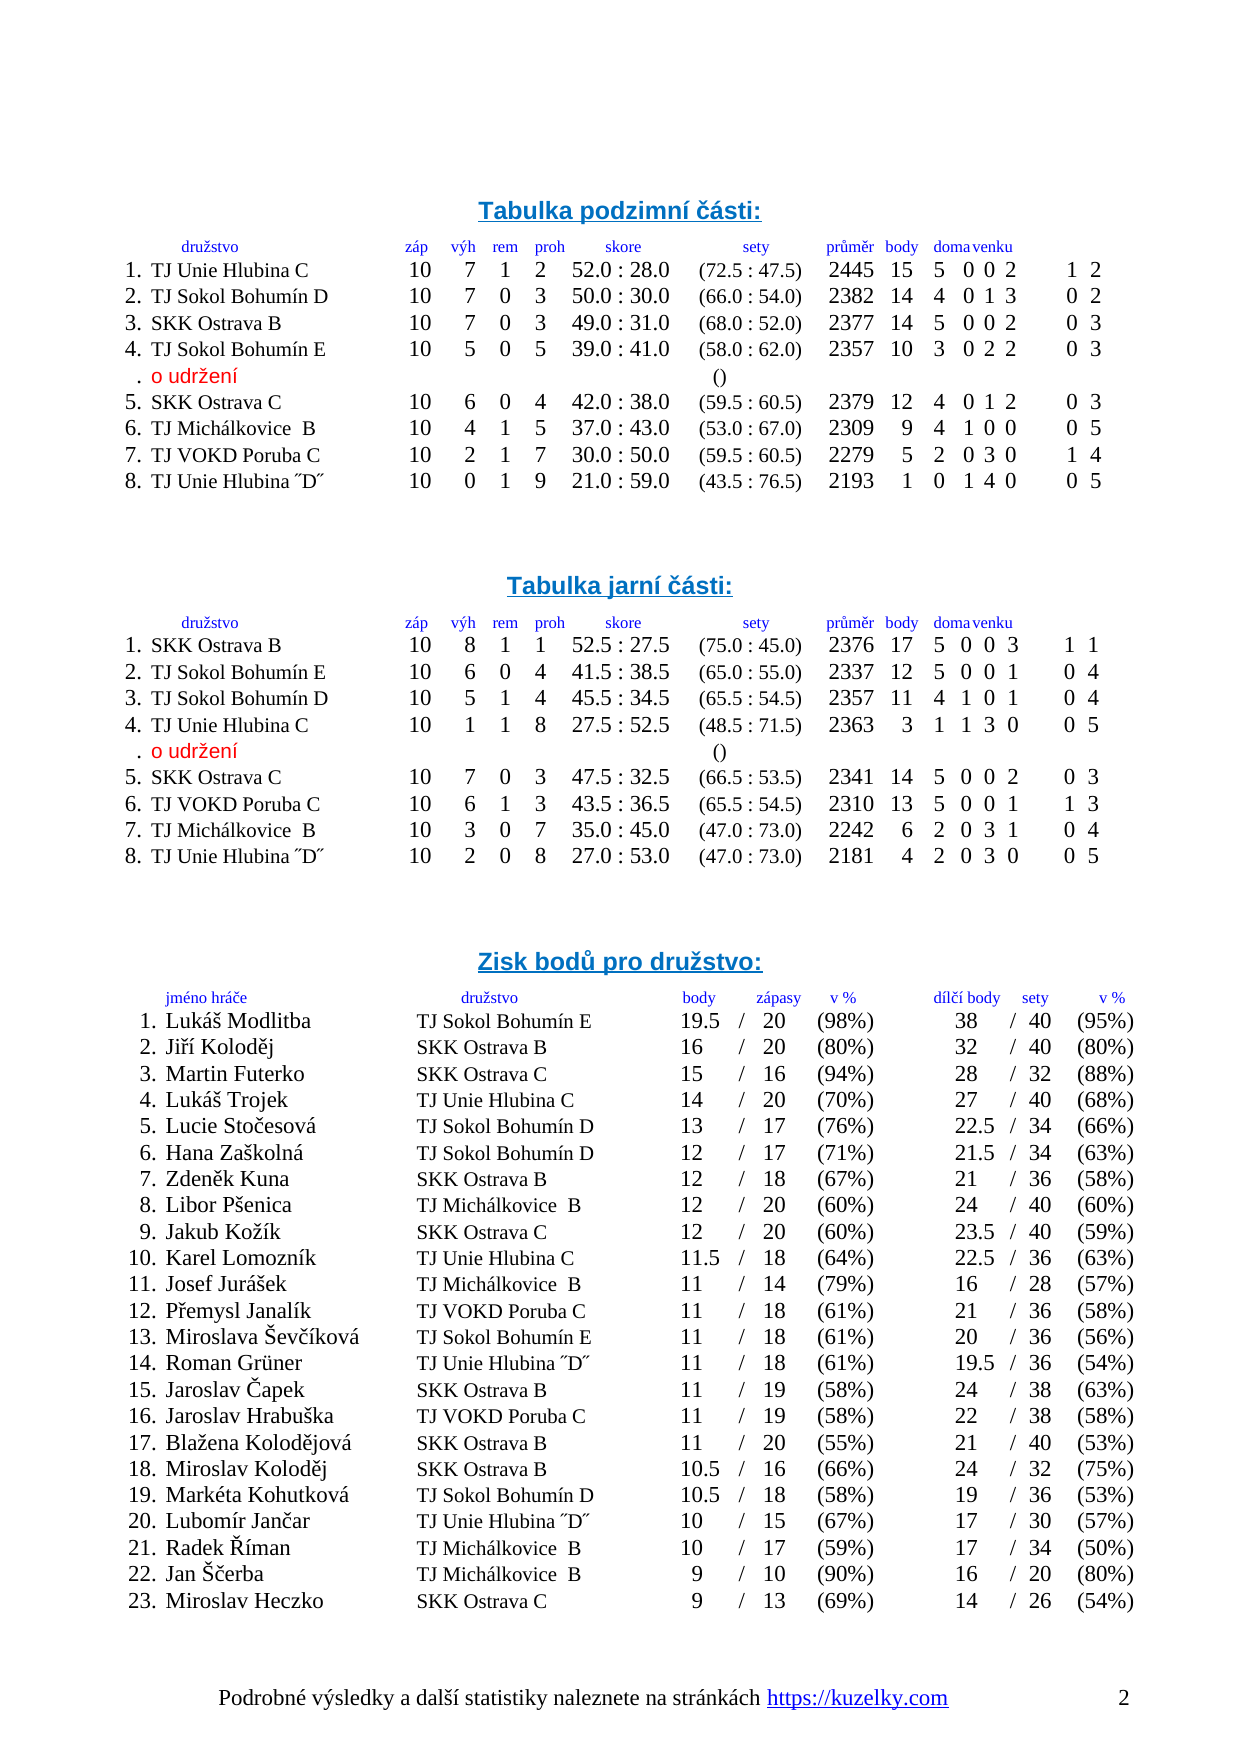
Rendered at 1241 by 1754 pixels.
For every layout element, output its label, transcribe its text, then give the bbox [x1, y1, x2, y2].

text 1. SKK Ostrava B 10 8 1 1 52.5 : 27.5 (75.0 : 45.0) 2376 17 5 0 0 3 1 1 [106, 632, 1134, 658]
text 4. Lukáš Trojek TJ Unie Hlubina C 14 / 20 (70%) 27 / 40 (68%) [106, 1086, 1134, 1112]
text 23. Miroslav Heczko SKK Ostrava C 9 / 13 (69%) 14 / 26 (54%) [106, 1587, 1134, 1613]
text 6. TJ Michálkovice B 10 4 1 5 37.0 : 43.0 (53.0 : 67.0) 2309 9 4 1 0 0 0 5 [106, 414, 1134, 441]
text družstvo záp výh rem proh skore sety průměr body doma venku [106, 612, 1134, 632]
text 7. TJ Michálkovice B 10 3 0 7 35.0 : 45.0 (47.0 : 73.0) 2242 6 2 0 3 1 0 4 [106, 816, 1134, 842]
text 22. Jan Ščerba TJ Michálkovice B 9 / 10 (90%) 16 / 20 (80%) [106, 1560, 1134, 1587]
text . o udržení () [106, 737, 1134, 763]
text 8. TJ Unie Hlubina ˝D˝ 10 2 0 8 27.0 : 53.0 (47.0 : 73.0) 2181 4 2 0 3 0 0 5 [106, 842, 1134, 869]
text 2. TJ Sokol Bohumín D 10 7 0 3 50.0 : 30.0 (66.0 : 54.0) 2382 14 4 0 1 3 0 2 [106, 283, 1134, 309]
text 8. Libor Pšenica TJ Michálkovice B 12 / 20 (60%) 24 / 40 (60%) [106, 1191, 1134, 1218]
text družstvo záp výh rem proh skore sety průměr body doma venku [106, 237, 1134, 256]
text 9. Jakub Kožík SKK Ostrava C 12 / 20 (60%) 23.5 / 40 (59%) [106, 1218, 1134, 1244]
text 21. Radek Říman TJ Michálkovice B 10 / 17 (59%) 17 / 34 (50%) [106, 1534, 1134, 1560]
text 15. Jaroslav Čapek SKK Ostrava B 11 / 19 (58%) 24 / 38 (63%) [106, 1376, 1134, 1402]
text 2. TJ Sokol Bohumín E 10 6 0 4 41.5 : 38.5 (65.0 : 55.0) 2337 12 5 0 0 1 0 4 [106, 658, 1134, 684]
text 16. Jaroslav Hrabuška TJ VOKD Poruba C 11 / 19 (58%) 22 / 38 (58%) [106, 1402, 1134, 1428]
text 2. Jiří Koloděj SKK Ostrava B 16 / 20 (80%) 32 / 40 (80%) [106, 1033, 1134, 1059]
text 14. Roman Grüner TJ Unie Hlubina ˝D˝ 11 / 18 (61%) 19.5 / 36 (54%) [106, 1349, 1134, 1376]
text 7. Zdeněk Kuna SKK Ostrava B 12 / 18 (67%) 21 / 36 (58%) [106, 1165, 1134, 1191]
text 7. TJ VOKD Poruba C 10 2 1 7 30.0 : 50.0 (59.5 : 60.5) 2279 5 2 0 3 0 1 4 [106, 441, 1134, 467]
text 5. Lucie Stočesová TJ Sokol Bohumín D 13 / 17 (76%) 22.5 / 34 (66%) [106, 1112, 1134, 1139]
text 11. Josef Jurášek TJ Michálkovice B 11 / 14 (79%) 16 / 28 (57%) [106, 1270, 1134, 1297]
text 12. Přemysl Janalík TJ VOKD Poruba C 11 / 18 (61%) 21 / 36 (58%) [106, 1297, 1134, 1323]
text . o udržení () [106, 362, 1134, 388]
text 18. Miroslav Koloděj SKK Ostrava B 10.5 / 16 (66%) 24 / 32 (75%) [106, 1455, 1134, 1481]
text 5. SKK Ostrava C 10 6 0 4 42.0 : 38.0 (59.5 : 60.5) 2379 12 4 0 1 2 0 3 [106, 388, 1134, 414]
text 1. Lukáš Modlitba TJ Sokol Bohumín E 19.5 / 20 (98%) 38 / 40 (95%) [106, 1007, 1134, 1033]
text 4. TJ Unie Hlubina C 10 1 1 8 27.5 : 52.5 (48.5 : 71.5) 2363 3 1 1 3 0 0 5 [106, 711, 1134, 737]
text 17. Blažena Kolodějová SKK Ostrava B 11 / 20 (55%) 21 / 40 (53%) [106, 1428, 1134, 1455]
text Zisk bodů pro družstvo: [94, 946, 1145, 975]
text 10. Karel Lomozník TJ Unie Hlubina C 11.5 / 18 (64%) 22.5 / 36 (63%) [106, 1244, 1134, 1270]
text Tabulka podzimní části: [94, 196, 1145, 224]
text 3. TJ Sokol Bohumín D 10 5 1 4 45.5 : 34.5 (65.5 : 54.5) 2357 11 4 1 0 1 0 4 [106, 684, 1134, 711]
text 5. SKK Ostrava C 10 7 0 3 47.5 : 32.5 (66.5 : 53.5) 2341 14 5 0 0 2 0 3 [106, 763, 1134, 790]
text 8. TJ Unie Hlubina ˝D˝ 10 0 1 9 21.0 : 59.0 (43.5 : 76.5) 2193 1 0 1 4 0 0 5 [106, 467, 1134, 493]
text 6. TJ VOKD Poruba C 10 6 1 3 43.5 : 36.5 (65.5 : 54.5) 2310 13 5 0 0 1 1 3 [106, 790, 1134, 816]
text 3. Martin Futerko SKK Ostrava C 15 / 16 (94%) 28 / 32 (88%) [106, 1059, 1134, 1086]
text 6. Hana Zaškolná TJ Sokol Bohumín D 12 / 17 (71%) 21.5 / 34 (63%) [106, 1139, 1134, 1165]
text 20. Lubomír Jančar TJ Unie Hlubina ˝D˝ 10 / 15 (67%) 17 / 30 (57%) [106, 1508, 1134, 1534]
text 13. Miroslava Ševčíková TJ Sokol Bohumín E 11 / 18 (61%) 20 / 36 (56%) [106, 1323, 1134, 1349]
text 19. Markéta Kohutková TJ Sokol Bohumín D 10.5 / 18 (58%) 19 / 36 (53%) [106, 1481, 1134, 1508]
text 3. SKK Ostrava B 10 7 0 3 49.0 : 31.0 (68.0 : 52.0) 2377 14 5 0 0 2 0 3 [106, 309, 1134, 335]
text Tabulka jarní části: [94, 571, 1145, 600]
text 1. TJ Unie Hlubina C 10 7 1 2 52.0 : 28.0 (72.5 : 47.5) 2445 15 5 0 0 2 1 2 [106, 256, 1134, 283]
text jméno hráče družstvo body zápasy v % dílčí body sety v % [106, 988, 1134, 1007]
text 4. TJ Sokol Bohumín E 10 5 0 5 39.0 : 41.0 (58.0 : 62.0) 2357 10 3 0 2 2 0 3 [106, 335, 1134, 362]
